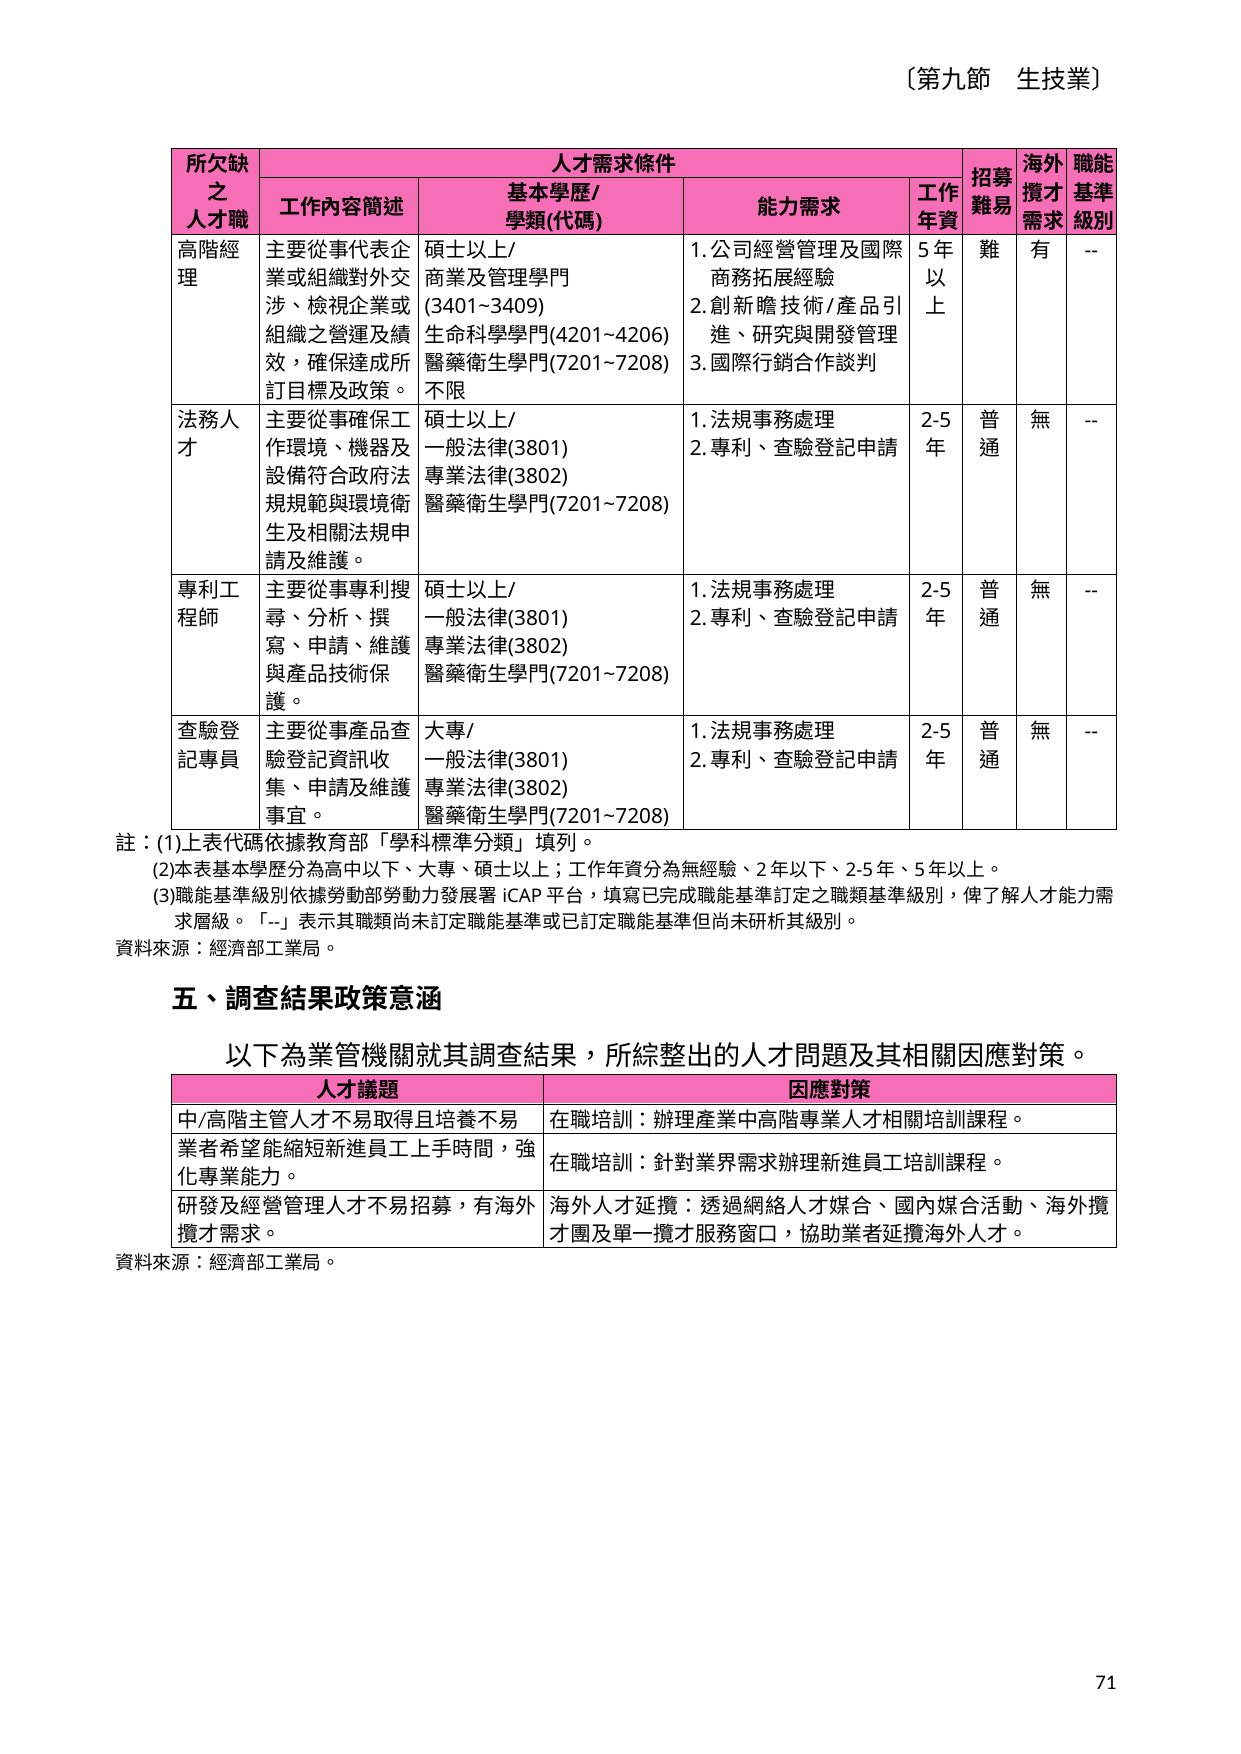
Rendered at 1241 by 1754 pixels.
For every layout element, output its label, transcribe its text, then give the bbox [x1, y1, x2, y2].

text 資料來源：經濟部工業局。 [115, 1248, 1116, 1274]
text 以下為業管機關就其調查結果，所綜整出的人才問題及其相關因應對策。 [171, 1028, 1116, 1074]
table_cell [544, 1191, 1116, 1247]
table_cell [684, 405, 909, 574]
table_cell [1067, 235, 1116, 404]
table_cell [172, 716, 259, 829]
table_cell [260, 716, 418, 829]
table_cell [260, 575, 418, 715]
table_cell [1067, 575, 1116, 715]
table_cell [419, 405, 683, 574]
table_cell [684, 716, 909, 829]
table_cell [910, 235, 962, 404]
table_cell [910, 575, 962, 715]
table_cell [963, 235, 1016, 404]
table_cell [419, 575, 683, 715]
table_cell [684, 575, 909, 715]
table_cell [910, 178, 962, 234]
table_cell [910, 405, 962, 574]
text 註：(1)上表代碼依據教育部「學科標準分類」填列。 [115, 830, 1116, 856]
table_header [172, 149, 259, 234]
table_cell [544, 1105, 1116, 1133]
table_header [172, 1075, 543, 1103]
text (2)本表基本學歷分為高中以下、大專、碩士以上；工作年資分為無經驗、2年以下、2-5年、5年以上。 [115, 856, 1116, 882]
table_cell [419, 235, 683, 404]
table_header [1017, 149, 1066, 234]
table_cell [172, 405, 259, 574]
text (3)職能基準級別依據勞動部勞動力發展署iCAP平台，填寫已完成職能基準訂定之職類基準級別，俾了解人才能力需求層級。「--」表示其職類尚未訂定職能基準或已訂定職能基準但尚未研析其級別。 [115, 882, 1116, 934]
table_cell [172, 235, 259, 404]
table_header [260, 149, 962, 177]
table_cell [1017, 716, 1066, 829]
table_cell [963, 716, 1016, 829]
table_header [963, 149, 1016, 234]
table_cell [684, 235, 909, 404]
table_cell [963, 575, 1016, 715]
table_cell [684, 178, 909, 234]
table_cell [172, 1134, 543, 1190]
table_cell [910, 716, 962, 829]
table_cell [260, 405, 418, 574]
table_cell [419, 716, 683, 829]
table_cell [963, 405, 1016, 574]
text 五、調查結果政策意涵 [171, 971, 1116, 1017]
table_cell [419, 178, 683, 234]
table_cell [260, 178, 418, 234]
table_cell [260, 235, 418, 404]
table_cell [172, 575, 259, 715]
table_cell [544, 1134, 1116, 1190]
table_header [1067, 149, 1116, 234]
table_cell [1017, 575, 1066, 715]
text 資料來源：經濟部工業局。 [115, 934, 1116, 960]
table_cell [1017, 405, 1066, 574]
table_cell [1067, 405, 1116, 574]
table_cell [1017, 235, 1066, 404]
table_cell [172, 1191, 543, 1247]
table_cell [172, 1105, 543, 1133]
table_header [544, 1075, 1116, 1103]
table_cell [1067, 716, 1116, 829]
